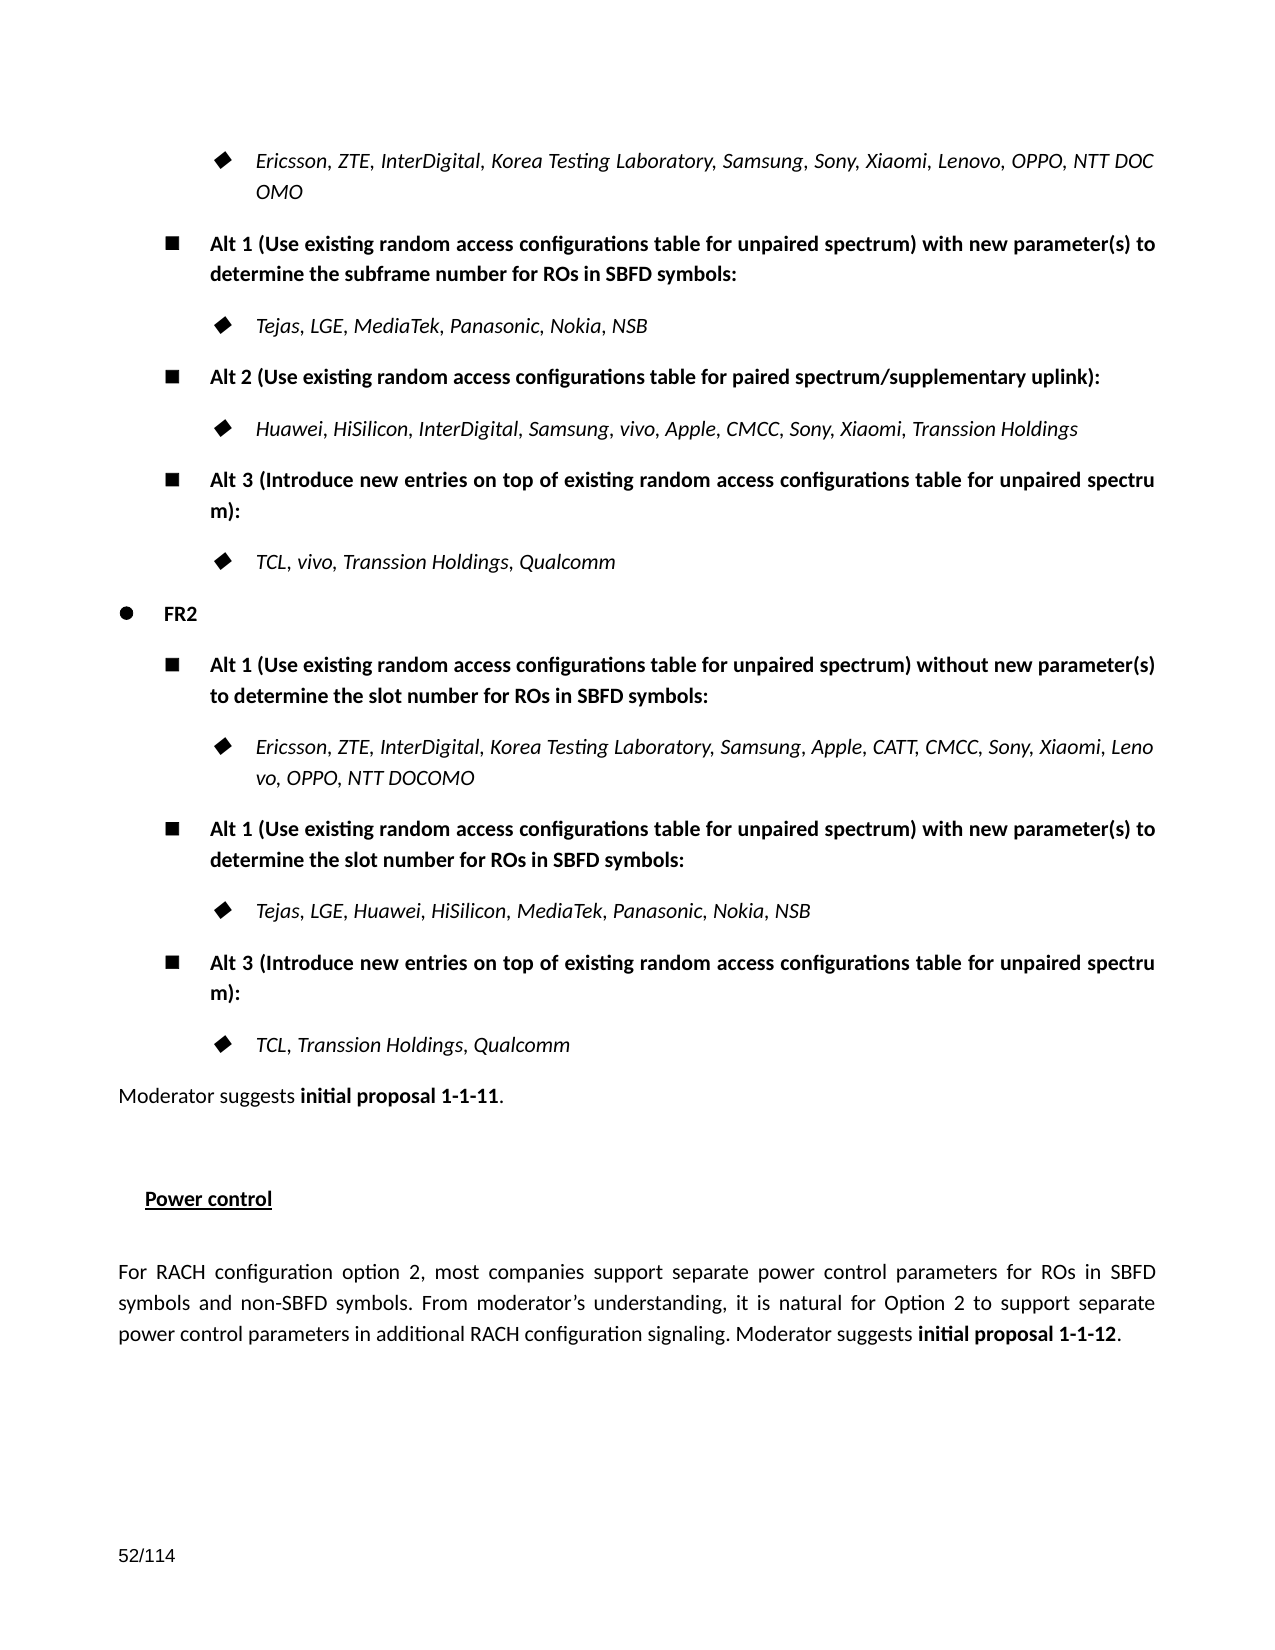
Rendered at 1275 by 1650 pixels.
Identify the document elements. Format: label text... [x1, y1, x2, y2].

list TCL, Transsion Holdings, Qualcomm [210, 1031, 1157, 1058]
list Tejas, LGE, Huawei, HiSilicon, MediaTek, Panasonic, Nokia, NSB [210, 897, 1157, 924]
list Alt 1 (Use existing random access configurations table for unpaired spectrum) with new parameter(s) to determine the slot number for ROs in SBFD symbols: [164, 815, 1157, 873]
list Alt 3 (Introduce new entries on top of existing random access configurations table for unpaired spectrum): [164, 466, 1157, 523]
list Huawei, HiSilicon, InterDigital, Samsung, vivo, Apple, CMCC, Sony, Xiaomi, Transsion Holdings [210, 415, 1157, 441]
list Tejas, LGE, MediaTek, Panasonic, Nokia, NSB [210, 312, 1157, 338]
list Ericsson, ZTE, InterDigital, Korea Testing Laboratory, Samsung, Apple, CATT, CMCC, Sony, Xiaomi, Lenovo, OPPO, NTT DOCOMO [210, 733, 1157, 791]
list Alt 3 (Introduce new entries on top of existing random access configurations table for unpaired spectrum): [164, 949, 1157, 1006]
text For RACH configuration option 2, most companies support separate power control parameters for ROs in SBFD symbols and non-SBFD symbols. From moderator’s understanding, it is natural for Option 2 to support separate power control parameters in additional RACH configuration signaling. Moderator suggests initial proposal 1-1-12. [118, 1258, 1157, 1346]
list TCL, vivo, Transsion Holdings, Qualcomm [210, 548, 1157, 575]
list Alt 1 (Use existing random access configurations table for unpaired spectrum) without new parameter(s) to determine the slot number for ROs in SBFD symbols: [164, 651, 1157, 708]
subtitle Power control [145, 1185, 1157, 1212]
text Moderator suggests initial proposal 1-1-11. [118, 1082, 1157, 1109]
list Alt 1 (Use existing random access configurations table for unpaired spectrum) with new parameter(s) to determine the subframe number for ROs in SBFD symbols: [164, 230, 1157, 287]
list Ericsson, ZTE, InterDigital, Korea Testing Laboratory, Samsung, Sony, Xiaomi, Lenovo, OPPO, NTT DOCOMO [210, 148, 1157, 205]
list Alt 2 (Use existing random access configurations table for paired spectrum/supplementary uplink): [164, 363, 1157, 390]
list FR2 [118, 600, 1157, 626]
